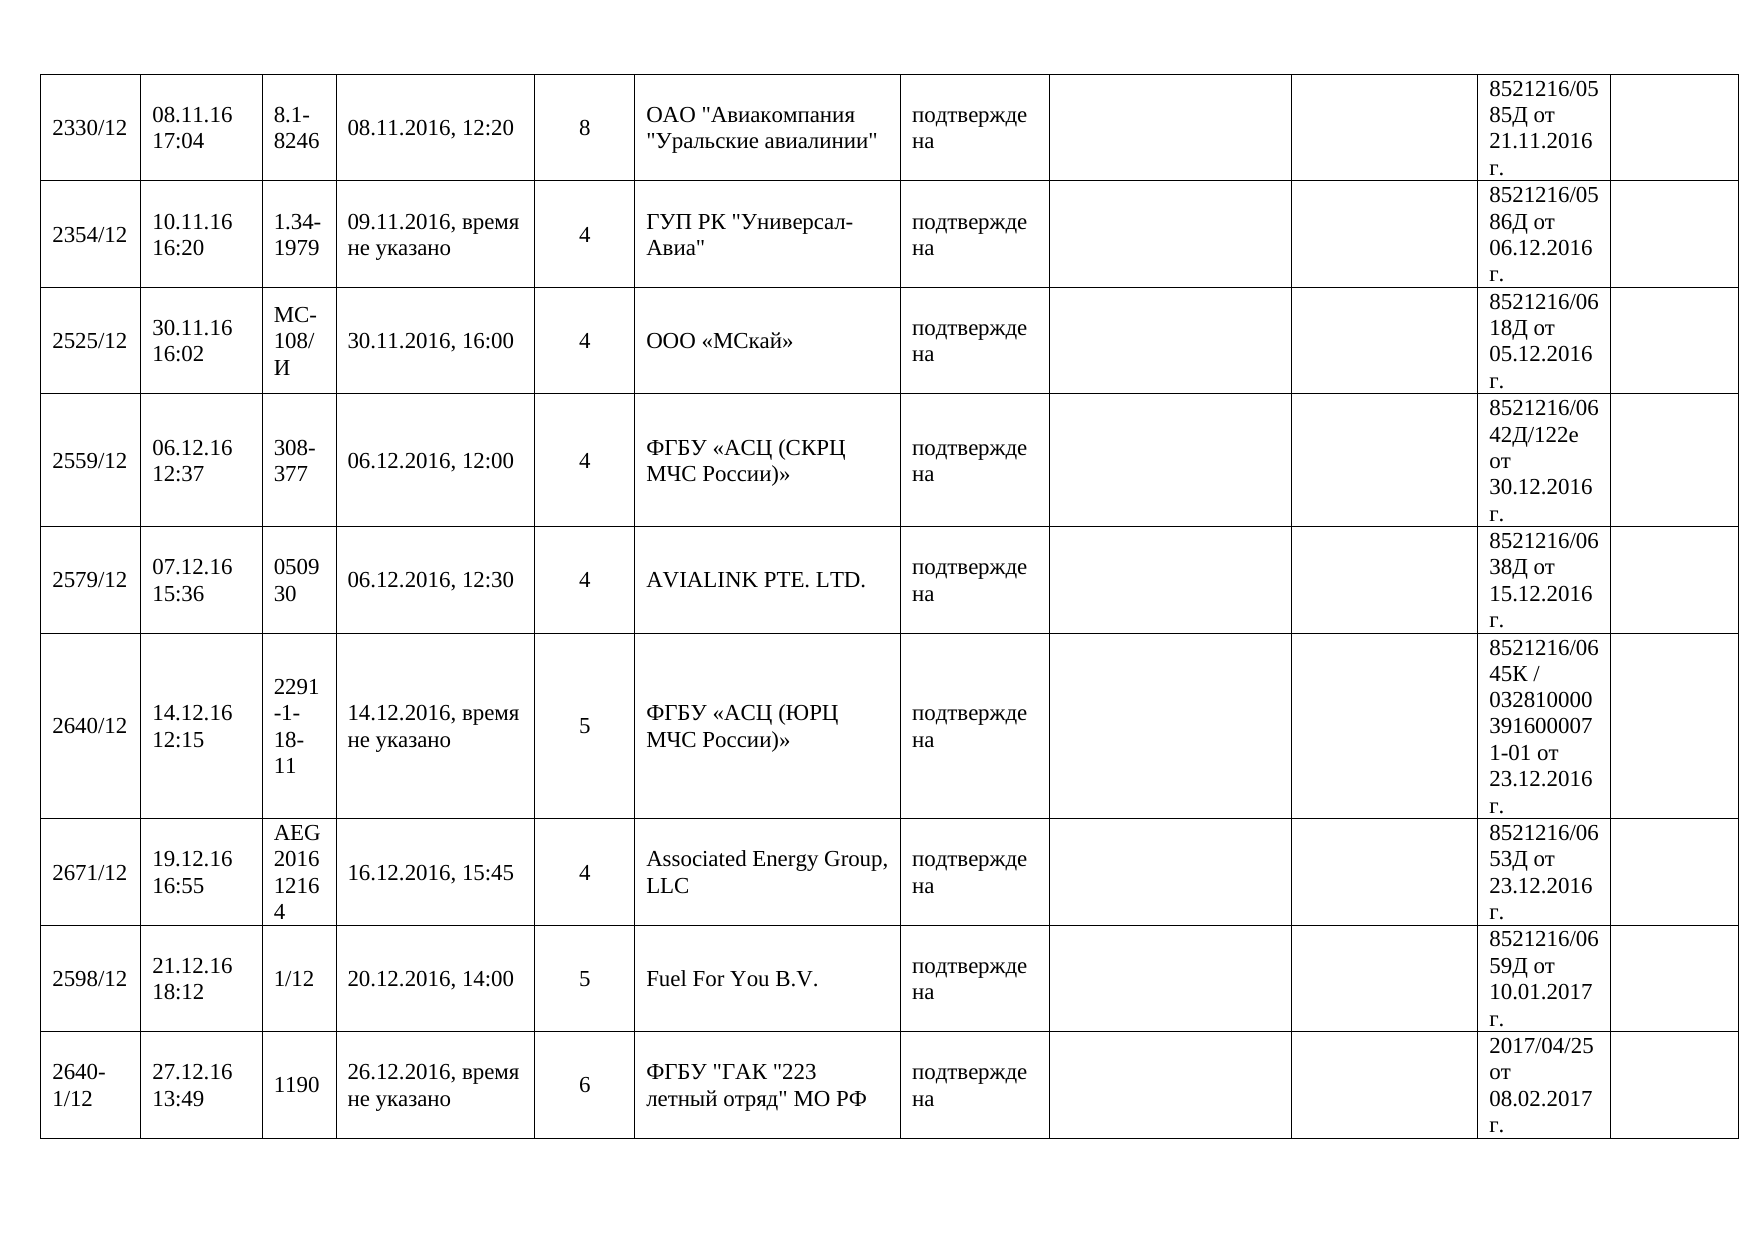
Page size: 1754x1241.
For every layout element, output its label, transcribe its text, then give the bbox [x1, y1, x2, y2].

table_cell 08.11.16 17:04 [141, 75, 262, 180]
table_cell 4 [535, 819, 634, 924]
table_cell 26.12.2016, время не указано [337, 1032, 534, 1137]
table_cell 14.12.16 12:15 [141, 634, 262, 818]
table_cell ОАО "Авиакомпания "Уральские авиалинии" [635, 75, 900, 180]
table_cell Fuel For You B.V. [635, 926, 900, 1031]
table_cell 2354/12 [41, 181, 140, 287]
table_cell 30.11.16 16:02 [141, 288, 262, 393]
table_cell 2640-1/12 [41, 1032, 140, 1137]
table_cell [1050, 288, 1291, 393]
table_cell 2640/12 [41, 634, 140, 818]
table_cell [1050, 75, 1291, 180]
table_cell 8521216/0585Д от 21.11.2016 г. [1478, 75, 1610, 180]
table_cell 07.12.16 15:36 [141, 527, 262, 632]
table_cell 2330/12 [41, 75, 140, 180]
table_cell [1611, 288, 1738, 393]
table_cell [1611, 181, 1738, 287]
table_cell 08.11.2016, 12:20 [337, 75, 534, 180]
table_cell Associated Energy Group, LLC [635, 819, 900, 924]
table_cell 2017/04/25 от 08.02.2017 г. [1478, 1032, 1610, 1137]
table_cell 2525/12 [41, 288, 140, 393]
table_cell 8521216/0638Д от 15.12.2016 г. [1478, 527, 1610, 632]
table_cell [1611, 926, 1738, 1031]
table_cell 1.34-1979 [263, 181, 336, 287]
table_cell 8 [535, 75, 634, 180]
table_cell подтверждена [901, 819, 1049, 924]
table_cell 8.1-8246 [263, 75, 336, 180]
table_cell [1292, 634, 1477, 818]
table_cell ООО «МСкай» [635, 288, 900, 393]
table_cell [1292, 394, 1477, 526]
table_cell 4 [535, 181, 634, 287]
table_cell [1050, 394, 1291, 526]
table_cell 2559/12 [41, 394, 140, 526]
table_cell 1/12 [263, 926, 336, 1031]
table_cell [1611, 1032, 1738, 1137]
table_cell [1050, 634, 1291, 818]
table_cell [1292, 819, 1477, 924]
table_cell подтверждена [901, 181, 1049, 287]
table_cell подтверждена [901, 394, 1049, 526]
table_cell 27.12.16 13:49 [141, 1032, 262, 1137]
table_cell 8521216/0645К / 0328100003916000071-01 от 23.12.2016 г. [1478, 634, 1610, 818]
table_cell [1050, 527, 1291, 632]
table_cell 6 [535, 1032, 634, 1137]
table_cell [1611, 819, 1738, 924]
table_cell 5 [535, 926, 634, 1031]
table_cell [1050, 1032, 1291, 1137]
table_cell ФГБУ «АСЦ (СКРЦ МЧС России)» [635, 394, 900, 526]
table_cell 8521216/0618Д от 05.12.2016 г. [1478, 288, 1610, 393]
table_cell подтверждена [901, 634, 1049, 818]
table_cell [1611, 527, 1738, 632]
table_cell 09.11.2016, время не указано [337, 181, 534, 287]
table_cell [1292, 527, 1477, 632]
table_cell 2579/12 [41, 527, 140, 632]
table_cell 4 [535, 527, 634, 632]
table_cell 4 [535, 394, 634, 526]
table_cell [1292, 181, 1477, 287]
table_cell 2671/12 [41, 819, 140, 924]
table_cell 8521216/0653Д от 23.12.2016 г. [1478, 819, 1610, 924]
table_cell МС-108/И [263, 288, 336, 393]
table_cell 8521216/0586Д от 06.12.2016 г. [1478, 181, 1610, 287]
table_cell AEG201612164 [263, 819, 336, 924]
table_cell ФГБУ "ГАК "223 летный отряд" МО РФ [635, 1032, 900, 1137]
table_cell [1050, 926, 1291, 1031]
table_cell 14.12.2016, время не указано [337, 634, 534, 818]
table_cell [1050, 181, 1291, 287]
table_cell [1611, 634, 1738, 818]
table_cell [1292, 1032, 1477, 1137]
table_cell 06.12.16 12:37 [141, 394, 262, 526]
table_cell [1611, 75, 1738, 180]
table_cell подтверждена [901, 288, 1049, 393]
table_cell 5 [535, 634, 634, 818]
table_cell 308-377 [263, 394, 336, 526]
table_cell 8521216/0642Д/122е от 30.12.2016 г. [1478, 394, 1610, 526]
table_cell подтверждена [901, 75, 1049, 180]
table_cell подтверждена [901, 1032, 1049, 1137]
table_cell 20.12.2016, 14:00 [337, 926, 534, 1031]
table_cell 30.11.2016, 16:00 [337, 288, 534, 393]
table_cell 16.12.2016, 15:45 [337, 819, 534, 924]
table_cell 06.12.2016, 12:30 [337, 527, 534, 632]
table_cell 8521216/0659Д от 10.01.2017 г. [1478, 926, 1610, 1031]
table_cell 21.12.16 18:12 [141, 926, 262, 1031]
table_cell 06.12.2016, 12:00 [337, 394, 534, 526]
table_cell ГУП РК "Универсал-Авиа" [635, 181, 900, 287]
table_cell [1611, 394, 1738, 526]
table_cell [1292, 926, 1477, 1031]
table_cell подтверждена [901, 527, 1049, 632]
table_cell 2598/12 [41, 926, 140, 1031]
table_cell ФГБУ «АСЦ (ЮРЦ МЧС России)» [635, 634, 900, 818]
table_cell AVIALINK PTE. LTD. [635, 527, 900, 632]
table_cell [1050, 819, 1291, 924]
table_cell [1292, 288, 1477, 393]
table_cell 10.11.16 16:20 [141, 181, 262, 287]
table_cell [1292, 75, 1477, 180]
table_cell 050930 [263, 527, 336, 632]
table_cell 4 [535, 288, 634, 393]
table_cell 1190 [263, 1032, 336, 1137]
table_cell 2291-1-18-11 [263, 634, 336, 818]
table_cell 19.12.16 16:55 [141, 819, 262, 924]
table_cell подтверждена [901, 926, 1049, 1031]
